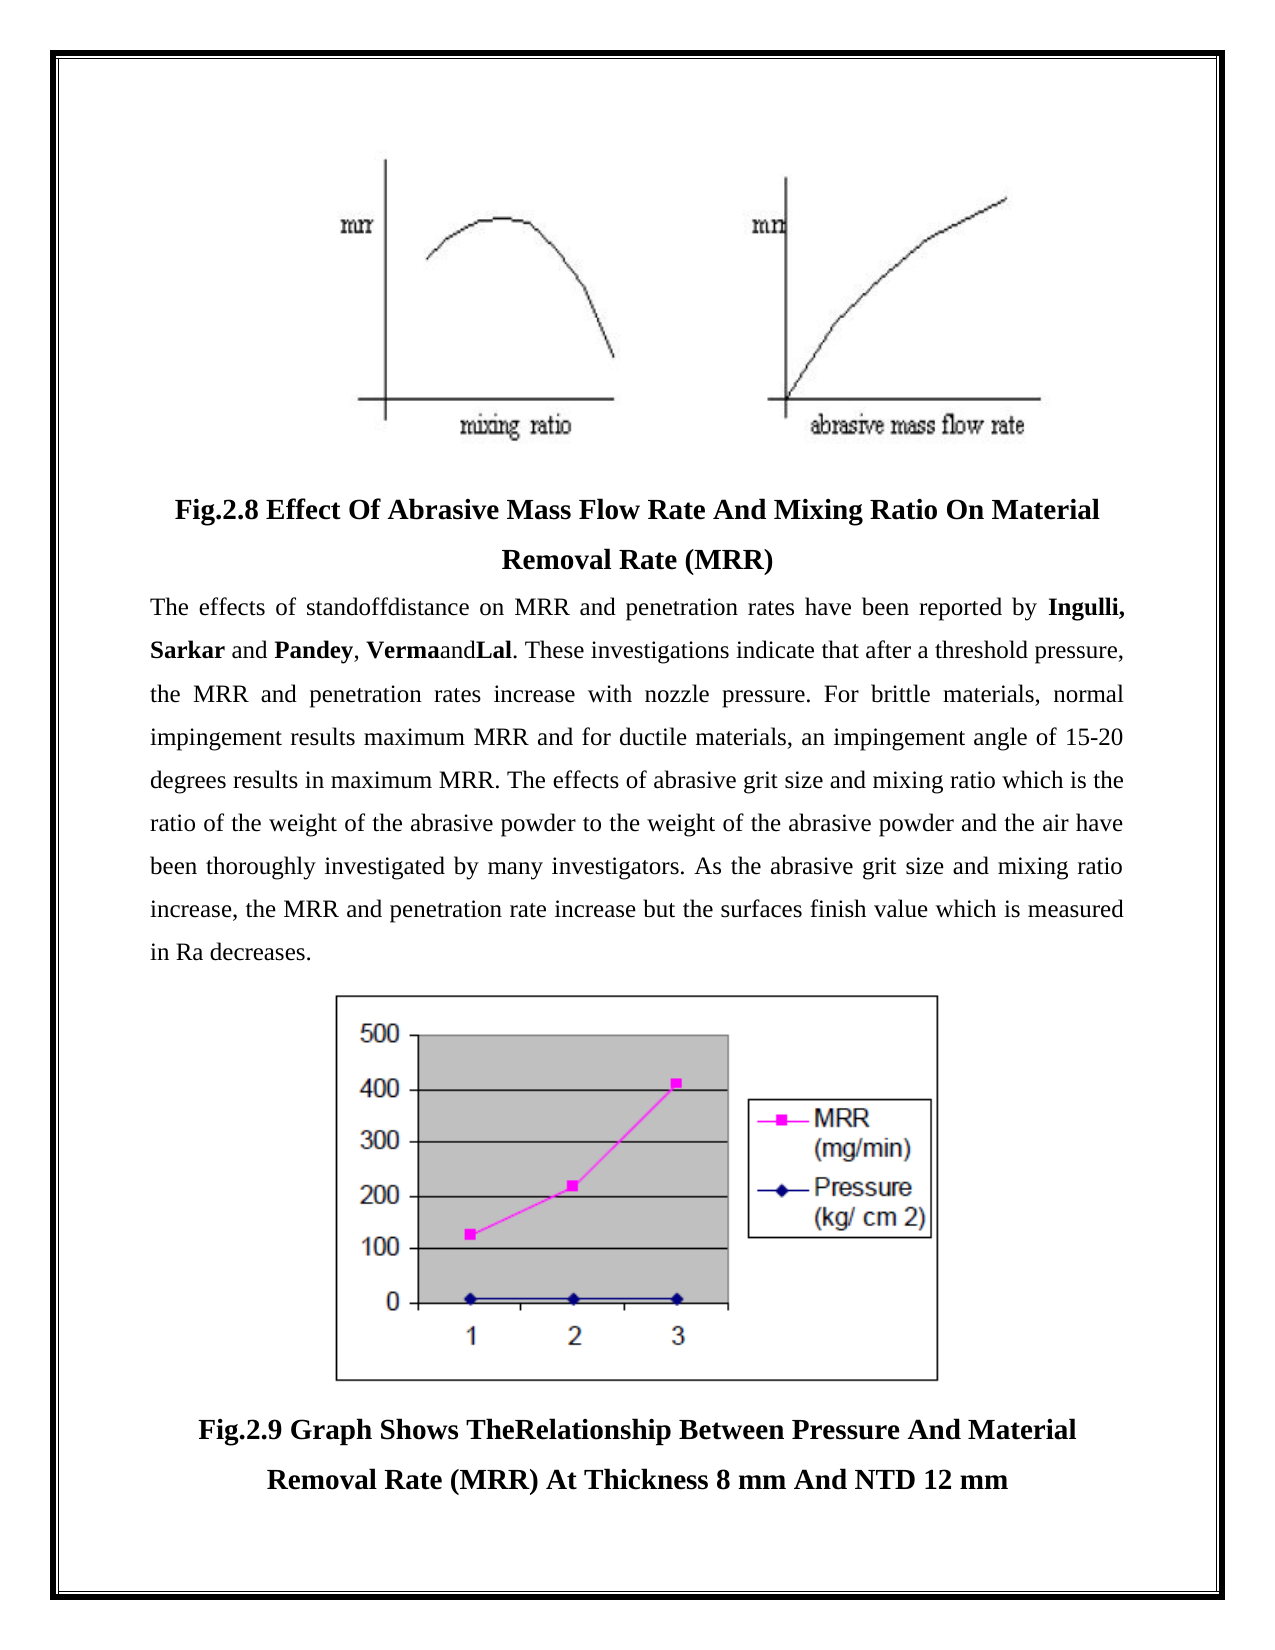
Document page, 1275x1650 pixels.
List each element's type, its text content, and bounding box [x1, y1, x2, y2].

text Fig.2.8 Effect Of Abrasive Mass Flow Rate And Mixing Ratio On Material Removal Rate (MRR) [150, 492, 1125, 576]
list Fig.2.9 Graph Shows TheRelationship Between Pressure And Material Removal Rate (MRR) At Thickness 8 mm And NTD 12 mm [150, 1412, 1125, 1496]
picture [166, 150, 1107, 477]
list The effects of standoffdistance on MRR and penetration rates have been reported by Ingulli, Sarkar and Pandey, VermaandLal. These investigations indicate that after a threshold pressure, the MRR and penetration rates increase with nozzle pressure. For brittle materials, normal impingement results maximum MRR and for ductile materials, an impingement angle of 15-20 degrees results in maximum MRR. The effects of abrasive grit size and mixing ratio which is the ratio of the weight of the abrasive powder to the weight of the abrasive powder and the air have been thoroughly investigated by many investigators. As the abrasive grit size and mixing ratio increase, the MRR and penetration rate increase but the surfaces finish value which is measured in Ra decreases. [150, 592, 1125, 966]
